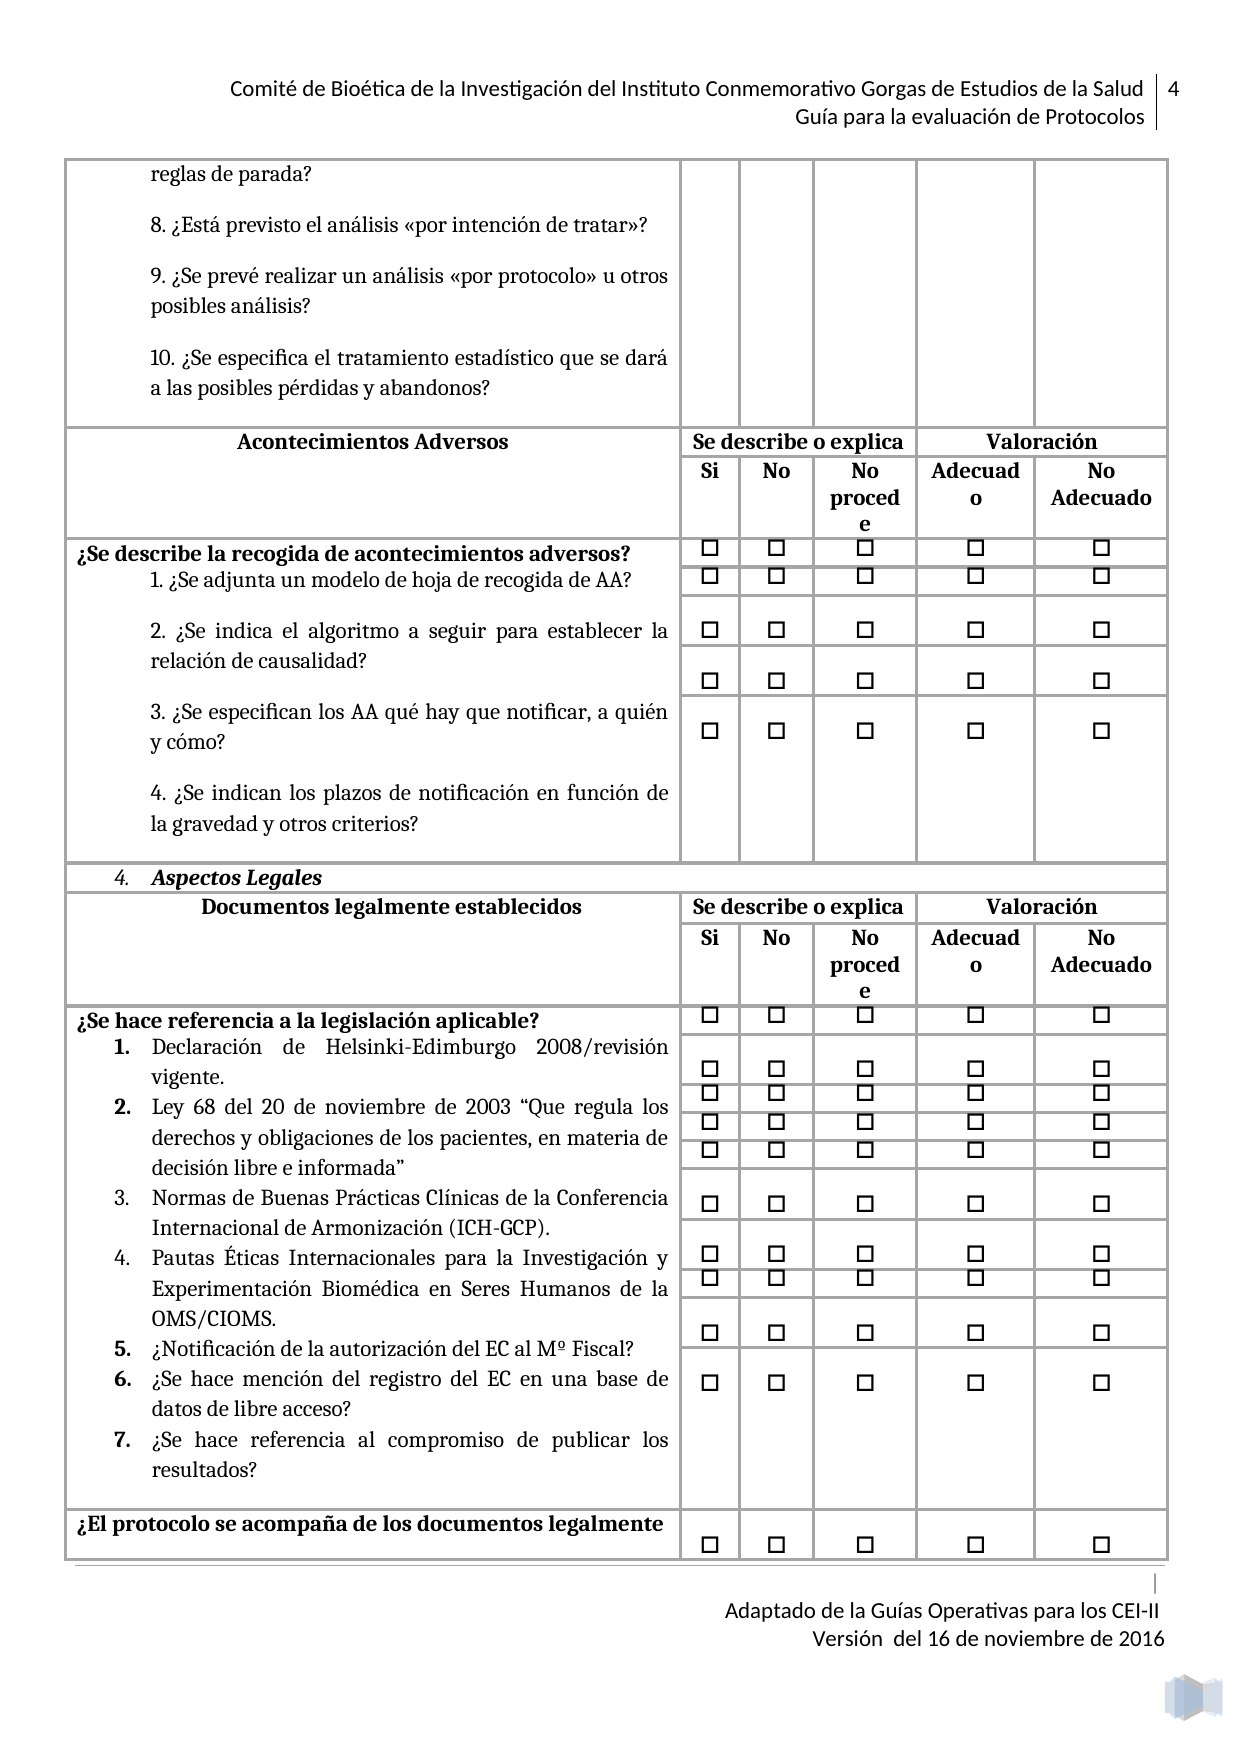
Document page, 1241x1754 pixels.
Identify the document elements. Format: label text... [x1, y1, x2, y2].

table_cell [741, 540, 812, 565]
table_cell [918, 597, 1033, 644]
table_cell [682, 1114, 738, 1139]
table_cell No Adecuado [1036, 458, 1166, 537]
table_cell No [741, 458, 812, 537]
table_cell [1036, 1086, 1166, 1111]
table_cell [741, 1271, 812, 1296]
table_cell [918, 1349, 1033, 1508]
table_cell [918, 1142, 1033, 1167]
table_cell [815, 697, 915, 861]
table_cell [682, 1221, 738, 1268]
table_cell [741, 1036, 812, 1083]
table_cell [682, 1170, 738, 1217]
table_cell [1036, 569, 1166, 593]
table_cell [741, 1114, 812, 1139]
table_cell [918, 1221, 1033, 1268]
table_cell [67, 1511, 679, 1558]
table_cell [682, 1008, 738, 1032]
table_cell [1036, 697, 1166, 861]
table_cell Documentos legalmente establecidos [67, 894, 679, 1004]
table_cell [682, 1349, 738, 1508]
table_cell [682, 1271, 738, 1296]
table_cell Aspectos Legales [67, 865, 1166, 891]
table_cell [815, 1271, 915, 1296]
table_cell [918, 1008, 1033, 1032]
table_cell [918, 1114, 1033, 1139]
table_cell [815, 1349, 915, 1508]
table_cell No Adecuado [1036, 925, 1166, 1004]
table_cell [815, 1114, 915, 1139]
table_cell No procede [815, 925, 915, 1004]
table_cell [741, 647, 812, 694]
table_cell [741, 1008, 812, 1032]
table_cell [918, 647, 1033, 694]
table_cell [682, 1086, 738, 1111]
table_cell [682, 540, 738, 565]
table_cell Acontecimientos Adversos [67, 429, 679, 537]
table_cell [815, 1221, 915, 1268]
table_cell [1036, 1036, 1166, 1083]
table_cell [1036, 1142, 1166, 1167]
table_cell [918, 1170, 1033, 1217]
table_cell [1036, 1349, 1166, 1508]
table_cell [918, 1086, 1033, 1111]
table_cell [682, 1142, 738, 1167]
table_cell [815, 161, 915, 426]
table_cell [918, 1511, 1033, 1558]
table_cell [1036, 1114, 1166, 1139]
table_cell [1036, 1170, 1166, 1217]
table_cell [682, 1299, 738, 1346]
table_cell ¿Se hace referencia a la legislación aplicable? Declaración de Helsinki-Edimburgo 2008/revisión vigente. Ley 68 del 20 de noviembre de 2003 “Que regula los derechos y obligaciones de los pacientes, en materia de decisión libre e informada” Normas de Buenas Prácticas Clínicas de la Conferencia Internacional de Armonización (ICH-GCP). Pautas Éticas Internacionales para la Investigación y Experimentación Biomédica en Seres Humanos de la OMS/CIOMS. ¿Notiﬁcación de la autorización del EC al Mº Fiscal? ¿Se hace mención del registro del EC en una base de datos de libre acceso? ¿Se hace referencia al compromiso de publicar los resultados? [67, 1008, 679, 1508]
table_cell [1036, 161, 1166, 426]
table_cell [918, 540, 1033, 565]
table_cell [815, 569, 915, 593]
table_cell [918, 697, 1033, 861]
table_cell [741, 569, 812, 593]
table_cell [1036, 1299, 1166, 1346]
table_cell [1036, 1511, 1166, 1558]
table_cell ¿Se describe la recogida de acontecimientos adversos? 1. ¿Se adjunta un modelo de hoja de recogida de AA? 2. ¿Se indica el algoritmo a seguir para establecer la relación de causalidad? 3. ¿Se especiﬁcan los AA qué hay que notiﬁcar, a quién y cómo? 4. ¿Se indican los plazos de notiﬁcación en función de la gravedad y otros criterios? [67, 540, 679, 861]
table_cell Adecuado [918, 458, 1033, 537]
table_cell [682, 647, 738, 694]
table_cell [918, 569, 1033, 593]
table_cell [1036, 647, 1166, 694]
table_cell [741, 697, 812, 861]
table_cell [815, 1036, 915, 1083]
table_cell [918, 161, 1033, 426]
table_cell [682, 1511, 738, 1558]
table_cell Se describe o explica [682, 894, 915, 922]
table_cell [1036, 1271, 1166, 1296]
table_cell [741, 1221, 812, 1268]
table_cell No [741, 925, 812, 1004]
table_cell [682, 1036, 738, 1083]
table_cell Adecuado [918, 925, 1033, 1004]
table_cell [741, 1349, 812, 1508]
table_cell [1036, 1221, 1166, 1268]
table_cell [741, 597, 812, 644]
table_cell [815, 1086, 915, 1111]
table_cell Se describe o explica [682, 429, 915, 455]
table_cell [682, 597, 738, 644]
table_cell [815, 1511, 915, 1558]
table_cell [741, 161, 812, 426]
table_cell No procede [815, 458, 915, 537]
table_cell [918, 1036, 1033, 1083]
table_cell [815, 1299, 915, 1346]
table_cell [918, 1271, 1033, 1296]
table_cell Si [682, 925, 738, 1004]
table_cell [1036, 597, 1166, 644]
table_cell [815, 540, 915, 565]
table_cell [682, 161, 738, 426]
table_cell [741, 1511, 812, 1558]
table_cell [682, 569, 738, 593]
table_cell [682, 697, 738, 861]
table_cell Valoración [918, 894, 1166, 922]
table_cell [815, 1170, 915, 1217]
table_cell [918, 1299, 1033, 1346]
table_cell [741, 1170, 812, 1217]
table_cell [741, 1299, 812, 1346]
table_cell [815, 1142, 915, 1167]
table_cell [741, 1086, 812, 1111]
table_cell Si [682, 458, 738, 537]
table_cell [815, 1008, 915, 1032]
table_cell [1036, 1008, 1166, 1032]
table_cell [741, 1142, 812, 1167]
table_cell [815, 597, 915, 644]
table_cell Valoración [918, 429, 1166, 455]
table_cell [815, 647, 915, 694]
table_cell [1036, 540, 1166, 565]
